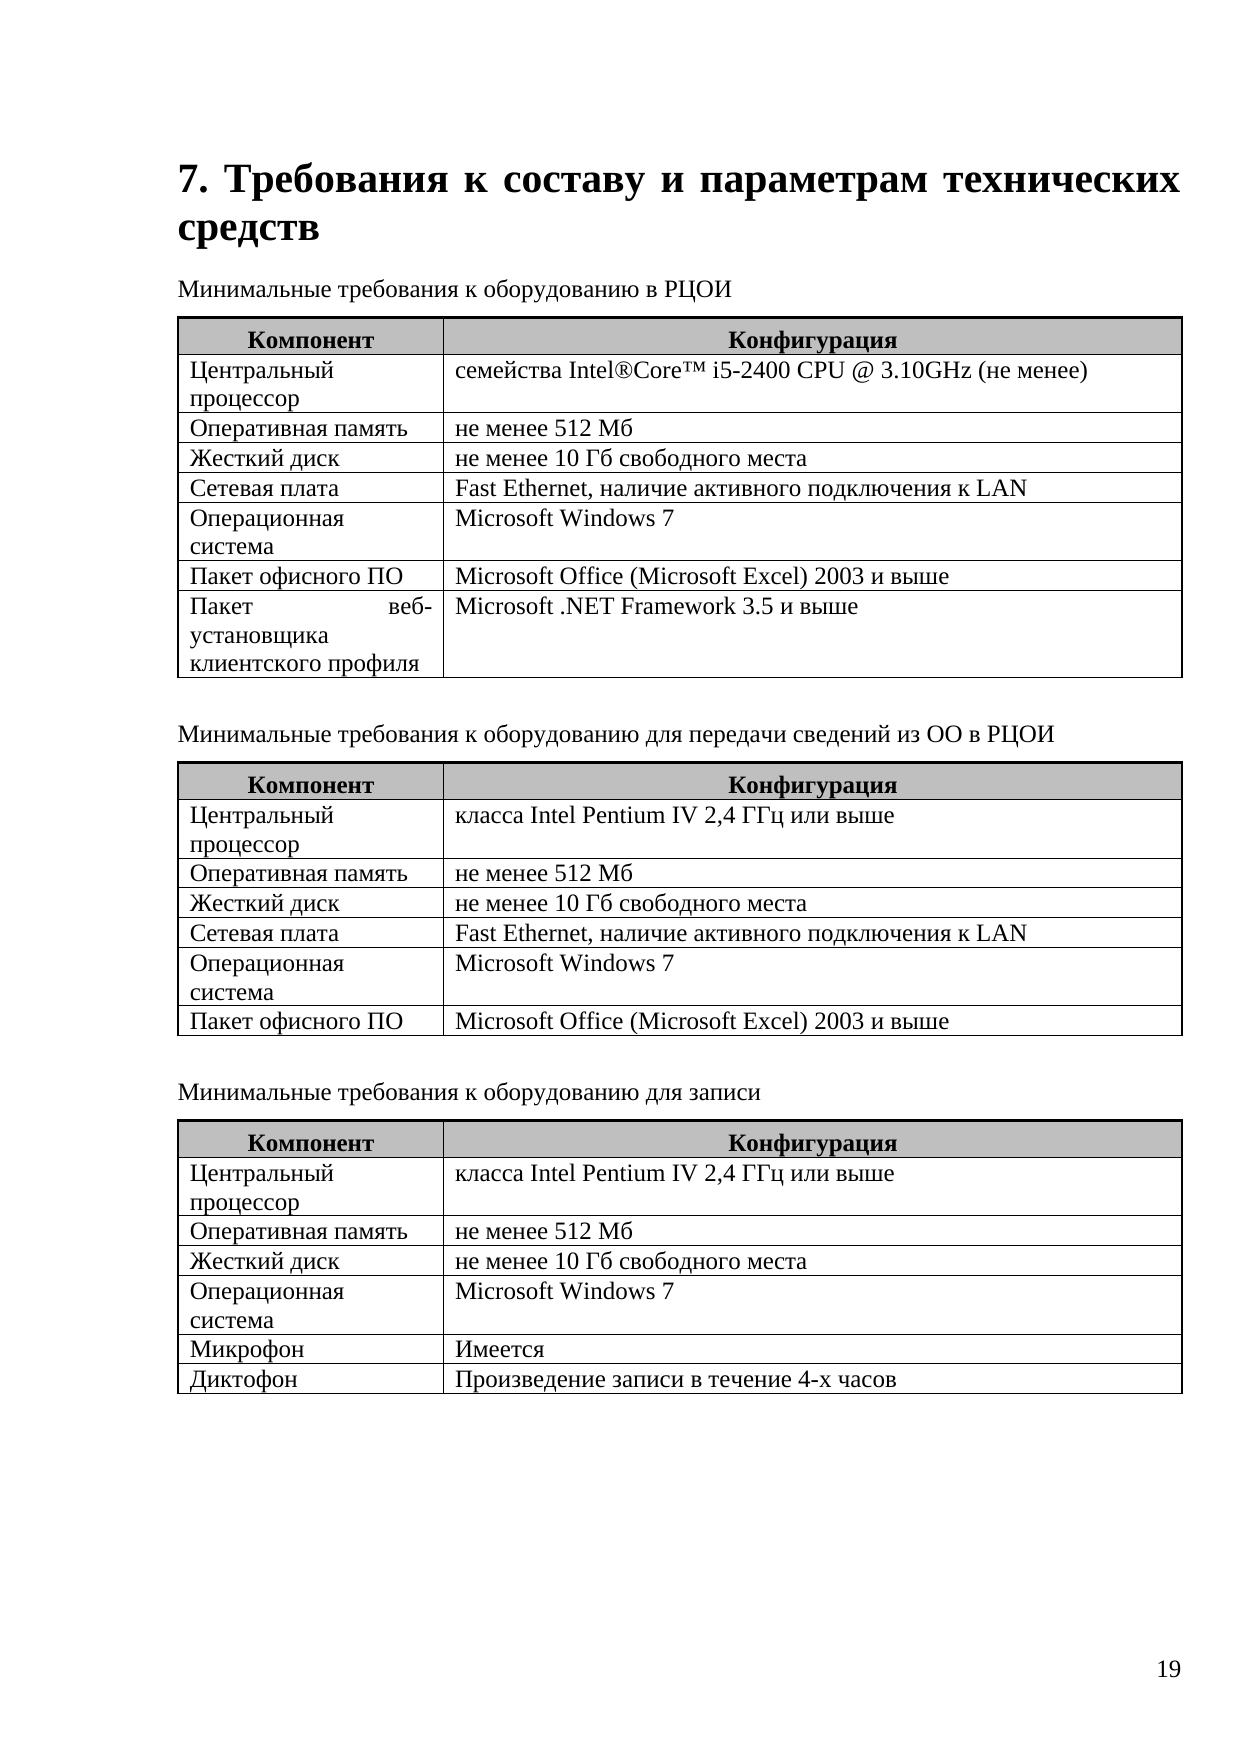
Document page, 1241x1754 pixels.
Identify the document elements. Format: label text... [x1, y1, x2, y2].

table_header Конфигурация [444, 1122, 1181, 1157]
table_cell Оперативная память [179, 859, 443, 887]
table_cell класса Intel Pentium IV 2,4 ГГц или выше [444, 1158, 1181, 1215]
table_cell Пакет офисного ПО [179, 561, 443, 590]
table_cell Операционная система [179, 948, 443, 1005]
table_cell не менее 512 Мб [444, 859, 1181, 887]
table_cell класса Intel Pentium IV 2,4 ГГц или выше [444, 800, 1181, 857]
table_cell Сетевая плата [179, 473, 443, 502]
table_cell Операционная система [179, 503, 443, 560]
table_cell Жесткий диск [179, 443, 443, 472]
table_cell Центральный процессор [179, 800, 443, 857]
table_header Компонент [179, 764, 443, 799]
table_cell не менее 512 Мб [444, 413, 1181, 442]
table_cell Microsoft Office (Microsoft Excel) 2003 и выше [444, 1006, 1181, 1035]
table_cell семейства Intel®Core™ i5-2400 CPU @ 3.10GHz (не менее) [444, 355, 1181, 412]
table_cell Жесткий диск [179, 888, 443, 917]
table_cell Microsoft Windows 7 [444, 948, 1181, 1005]
table_cell Жесткий диск [179, 1246, 443, 1275]
table_cell не менее 10 Гб свободного места [444, 443, 1181, 472]
table_cell Microsoft Windows 7 [444, 1276, 1181, 1333]
table_cell Операционная система [179, 1276, 443, 1333]
text Минимальные требования к оборудованию для передачи сведений из ОО в РЦОИ [177, 719, 1181, 748]
table_cell не менее 10 Гб свободного места [444, 888, 1181, 917]
table_cell Microsoft Office (Microsoft Excel) 2003 и выше [444, 561, 1181, 590]
subtitle 7. Требования к составу и параметрам технических средств [177, 153, 1181, 249]
table_header Конфигурация [444, 319, 1181, 354]
table_cell Microsoft .NET Framework 3.5 и выше [444, 591, 1181, 677]
table_cell Оперативная память [179, 1216, 443, 1245]
table_cell не менее 512 Мб [444, 1216, 1181, 1245]
table_header Компонент [179, 1122, 443, 1157]
text Минимальные требования к оборудованию для записи [177, 1077, 1181, 1106]
table_cell Центральный процессор [179, 355, 443, 412]
table_cell Fast Ethernet, наличие активного подключения к LAN [444, 473, 1181, 502]
table_header Компонент [179, 319, 443, 354]
table_cell Пакет веб-установщика клиентского профиля [179, 591, 443, 677]
table_cell Произведение записи в течение 4-х часов [444, 1364, 1181, 1393]
text Минимальные требования к оборудованию в РЦОИ [177, 274, 1181, 303]
table_cell Центральный процессор [179, 1158, 443, 1215]
table_cell Пакет офисного ПО [179, 1006, 443, 1035]
table_cell Сетевая плата [179, 918, 443, 947]
table_cell Имеется [444, 1335, 1181, 1363]
table_cell Оперативная память [179, 413, 443, 442]
table_header Конфигурация [444, 764, 1181, 799]
table_cell Microsoft Windows 7 [444, 503, 1181, 560]
table_cell Микрофон [179, 1335, 443, 1363]
table_cell не менее 10 Гб свободного места [444, 1246, 1181, 1275]
table_cell Диктофон [179, 1364, 443, 1393]
table_cell Fast Ethernet, наличие активного подключения к LAN [444, 918, 1181, 947]
